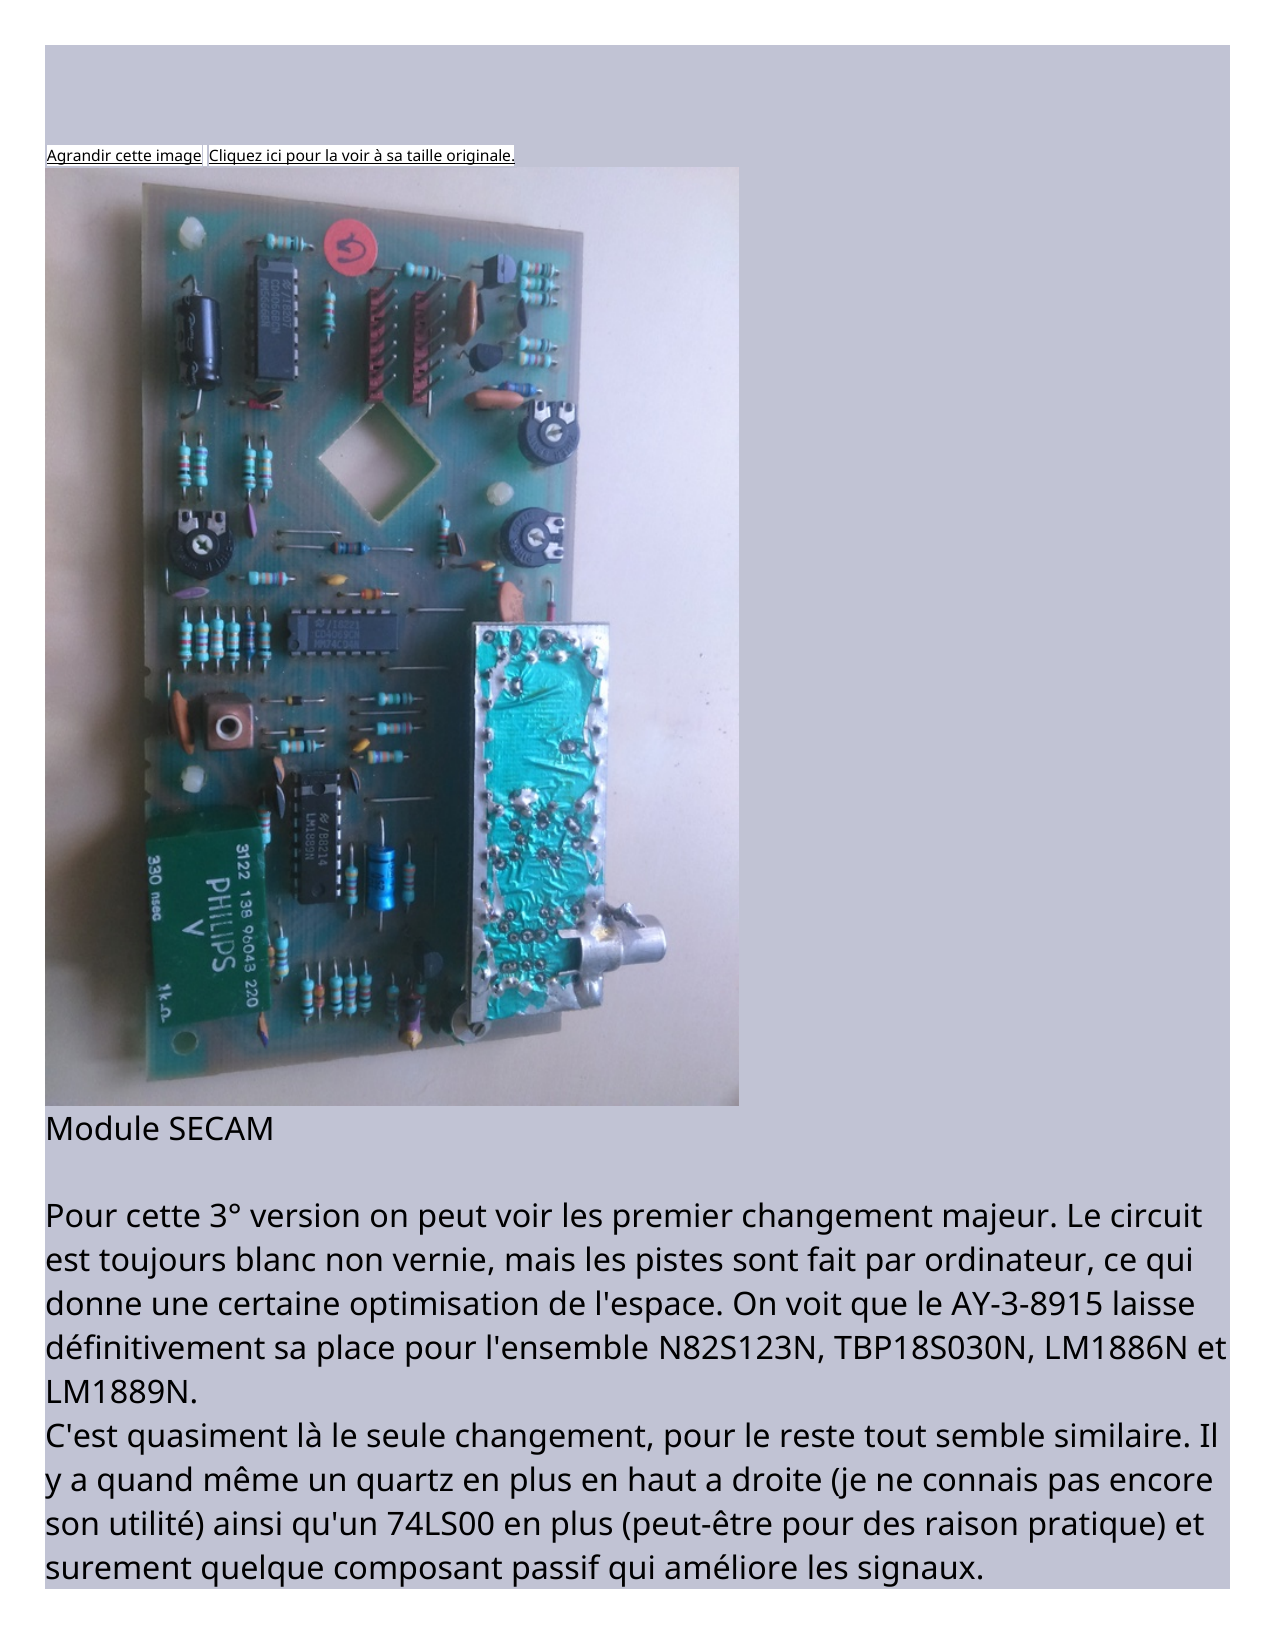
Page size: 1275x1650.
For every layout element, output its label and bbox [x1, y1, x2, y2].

text [45, 45, 1230, 1589]
picture [45, 167, 739, 1106]
